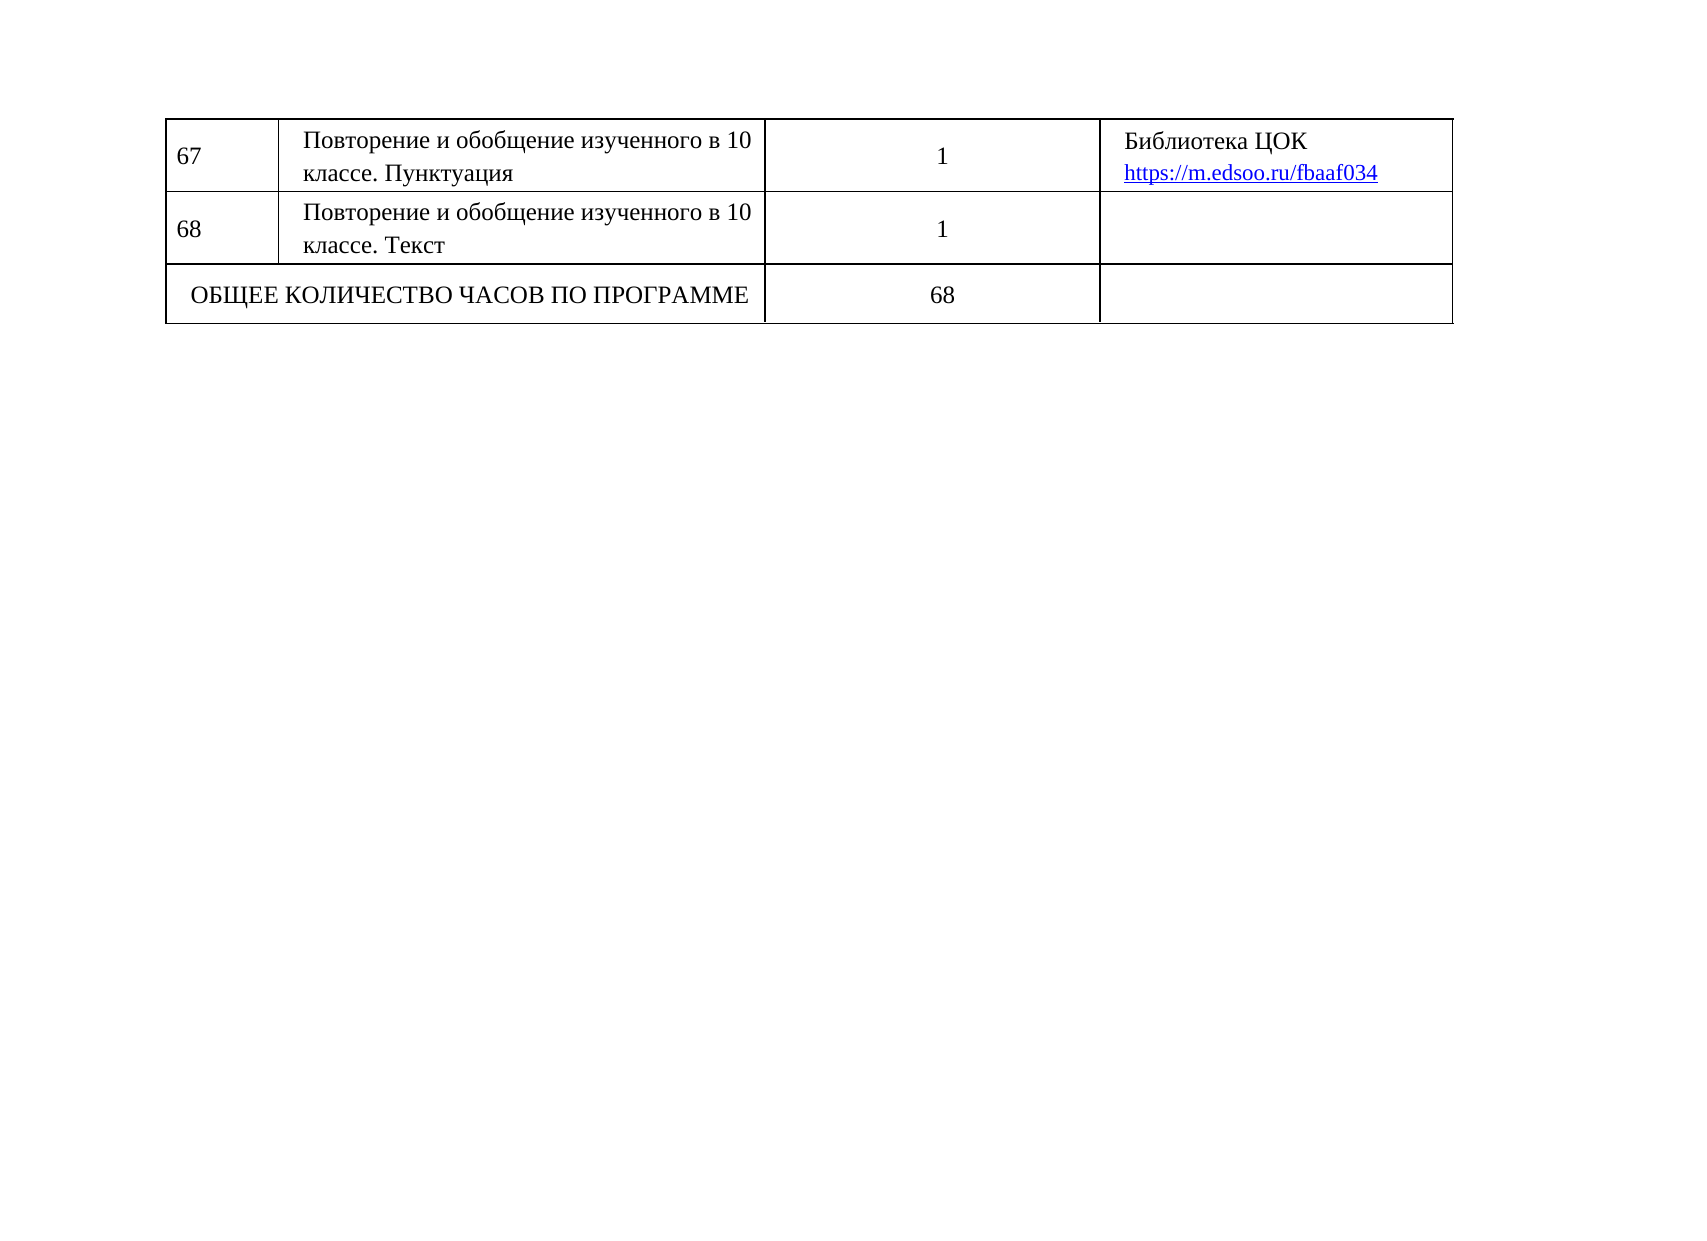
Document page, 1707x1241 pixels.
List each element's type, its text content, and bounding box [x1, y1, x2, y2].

table_cell 68 [167, 192, 278, 263]
table_cell Повторение и обобщение изученного в 10 классе. Текст [279, 192, 764, 263]
table_cell 67 [167, 120, 278, 191]
table_cell Библиотека ЦОК https://m.edsoo.ru/fbaaf034 [1101, 120, 1452, 191]
table_cell ОБЩЕЕ КОЛИЧЕСТВО ЧАСОВ ПО ПРОГРАММЕ [167, 265, 764, 322]
table_cell 68 [766, 265, 1099, 322]
table_cell Повторение и обобщение изученного в 10 классе. Пунктуация [279, 120, 764, 191]
table_cell [1101, 192, 1452, 263]
table_cell [1101, 265, 1452, 322]
table_cell 1 [766, 192, 1099, 263]
table_cell 1 [766, 120, 1099, 191]
